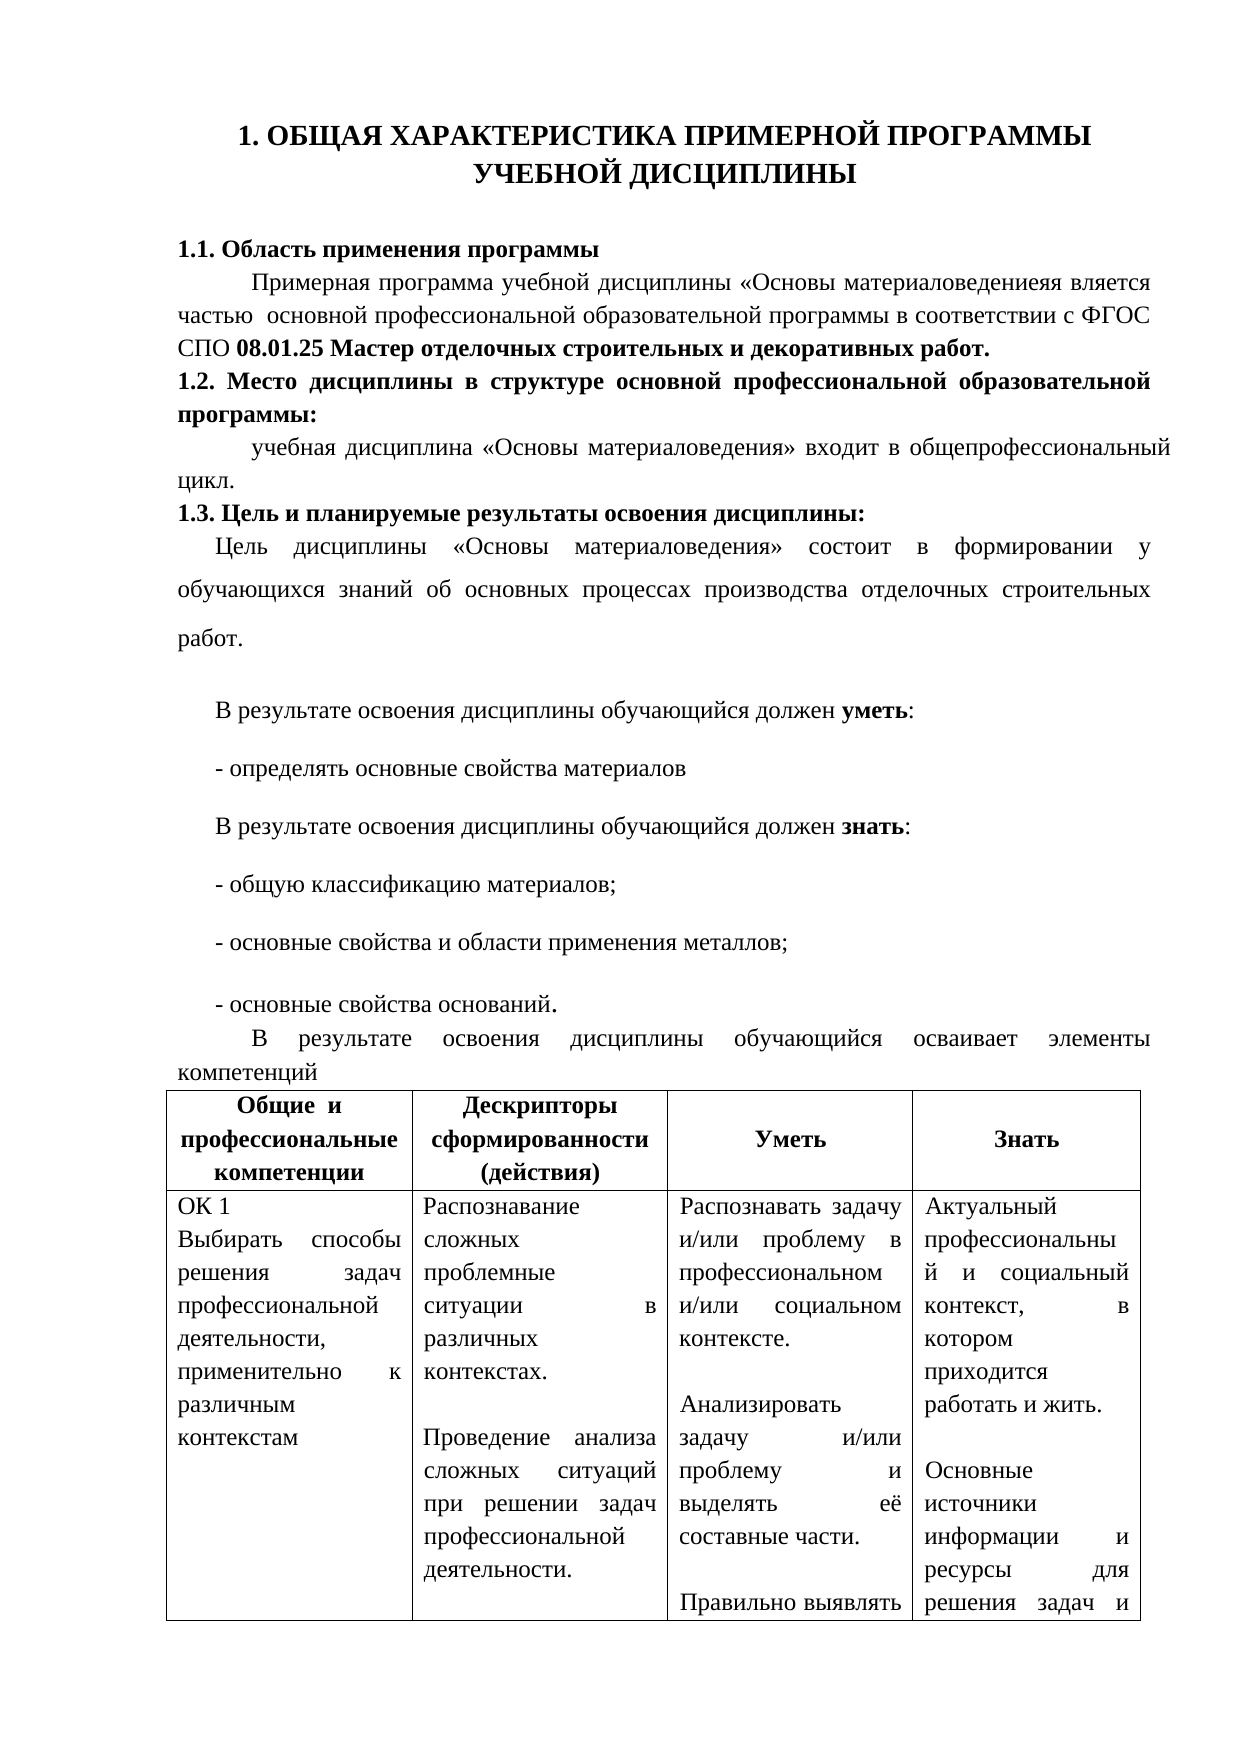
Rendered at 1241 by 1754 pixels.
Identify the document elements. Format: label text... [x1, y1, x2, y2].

text 1.1. Область применения программы [177, 234, 1152, 262]
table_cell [913, 1191, 1140, 1620]
text - основные свойства и области применения металлов; [177, 927, 1171, 956]
text В результате освоения дисциплины обучающийся должен знать: [177, 811, 1171, 840]
table_header Знать [913, 1091, 1140, 1190]
text - общую классификацию материалов; [177, 869, 1171, 898]
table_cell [413, 1191, 667, 1620]
table_header Уметь [668, 1091, 912, 1190]
text 1.2. Место дисциплины в структуре основной профессиональной образовательной программы: [177, 366, 1152, 428]
text учебная дисциплина «Основы материаловедения» входит в общепрофессиональный цикл. [177, 432, 1171, 494]
text - определять основные свойства материалов [177, 753, 1152, 782]
text 1.3. Цель и планируемые результаты освоения дисциплины: [177, 498, 1152, 527]
text В результате освоения дисциплины обучающийся осваивает элементы компетенций [177, 1023, 1152, 1085]
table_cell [167, 1191, 412, 1620]
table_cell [668, 1191, 912, 1620]
text 1. ОБЩАЯ ХАРАКТЕРИСТИКА примерной ПРОГРАММЫ УЧЕБНОЙ ДИСЦИПЛИНЫ [177, 118, 1152, 190]
table_header Общие и профессиональные компетенции [167, 1091, 412, 1190]
table_header Дескрипторы сформированности (действия) [413, 1091, 667, 1190]
text - основные свойства оснований. [177, 985, 1152, 1018]
text Цель дисциплины «Основы материаловедения» состоит в формировании у обучающихся знаний об основных процессах производства отделочных строительных работ. [177, 531, 1152, 653]
text В результате освоения дисциплины обучающийся должен уметь: [177, 695, 1152, 724]
text Примерная программа учебной дисциплины «Основы материаловедениеяя вляется частью основной профессиональной образовательной программы в соответствии с ФГОС СПО 08.01.25 Мастер отделочных строительных и декоративных работ. [177, 267, 1152, 362]
